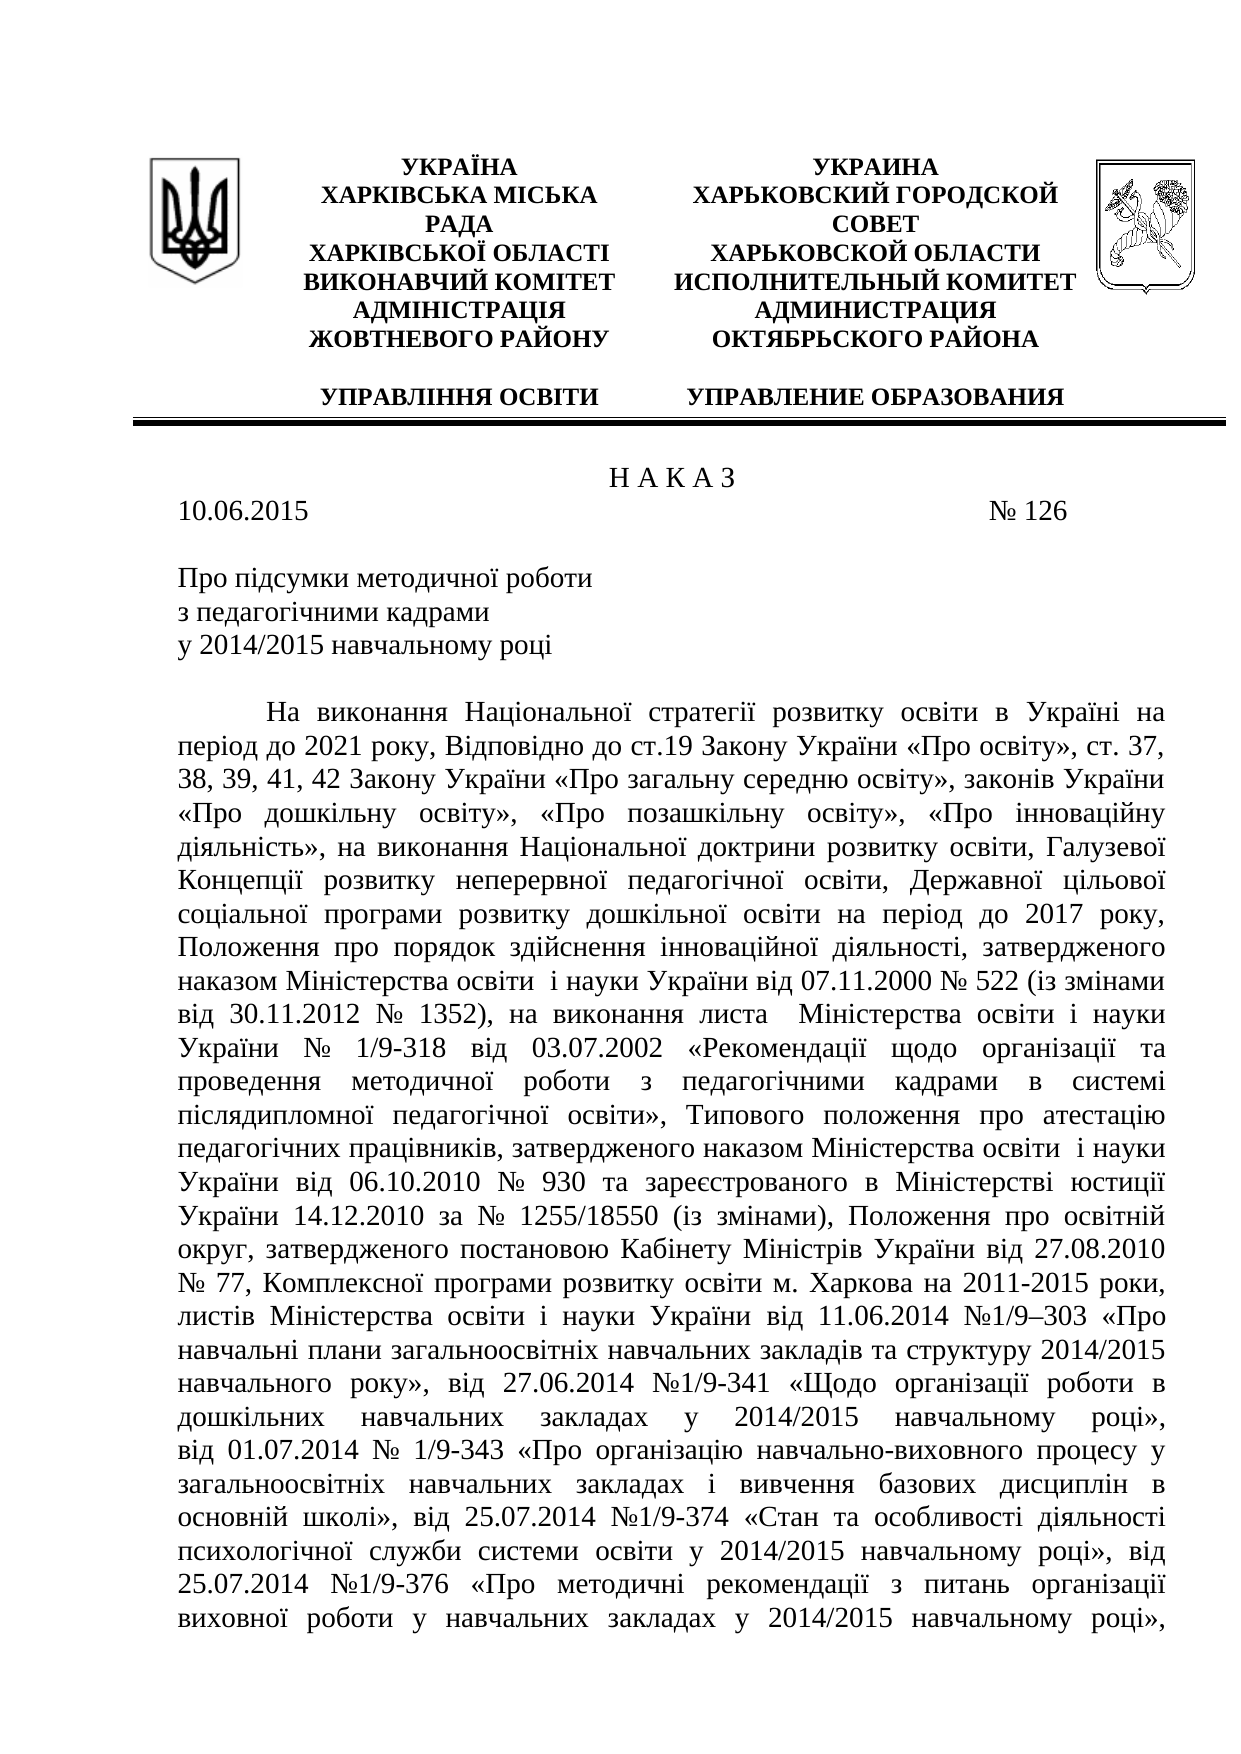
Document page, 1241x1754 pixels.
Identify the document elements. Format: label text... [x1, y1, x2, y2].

text у 2014/2015 навчальному році [177, 627, 1167, 661]
table_header [251, 152, 1093, 411]
table_header [1093, 152, 1226, 411]
picture [1092, 151, 1202, 301]
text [177, 694, 1167, 1634]
table_cell [251, 411, 1093, 417]
text 10.06.2015 № 126 [177, 493, 1167, 527]
table_header [133, 152, 251, 411]
table_cell [133, 411, 251, 417]
table_cell [1093, 411, 1226, 417]
text з педагогічними кадрами [177, 594, 1167, 627]
text Про підсумки методичної роботи [177, 560, 1167, 594]
text Н А К А З [177, 460, 1167, 493]
